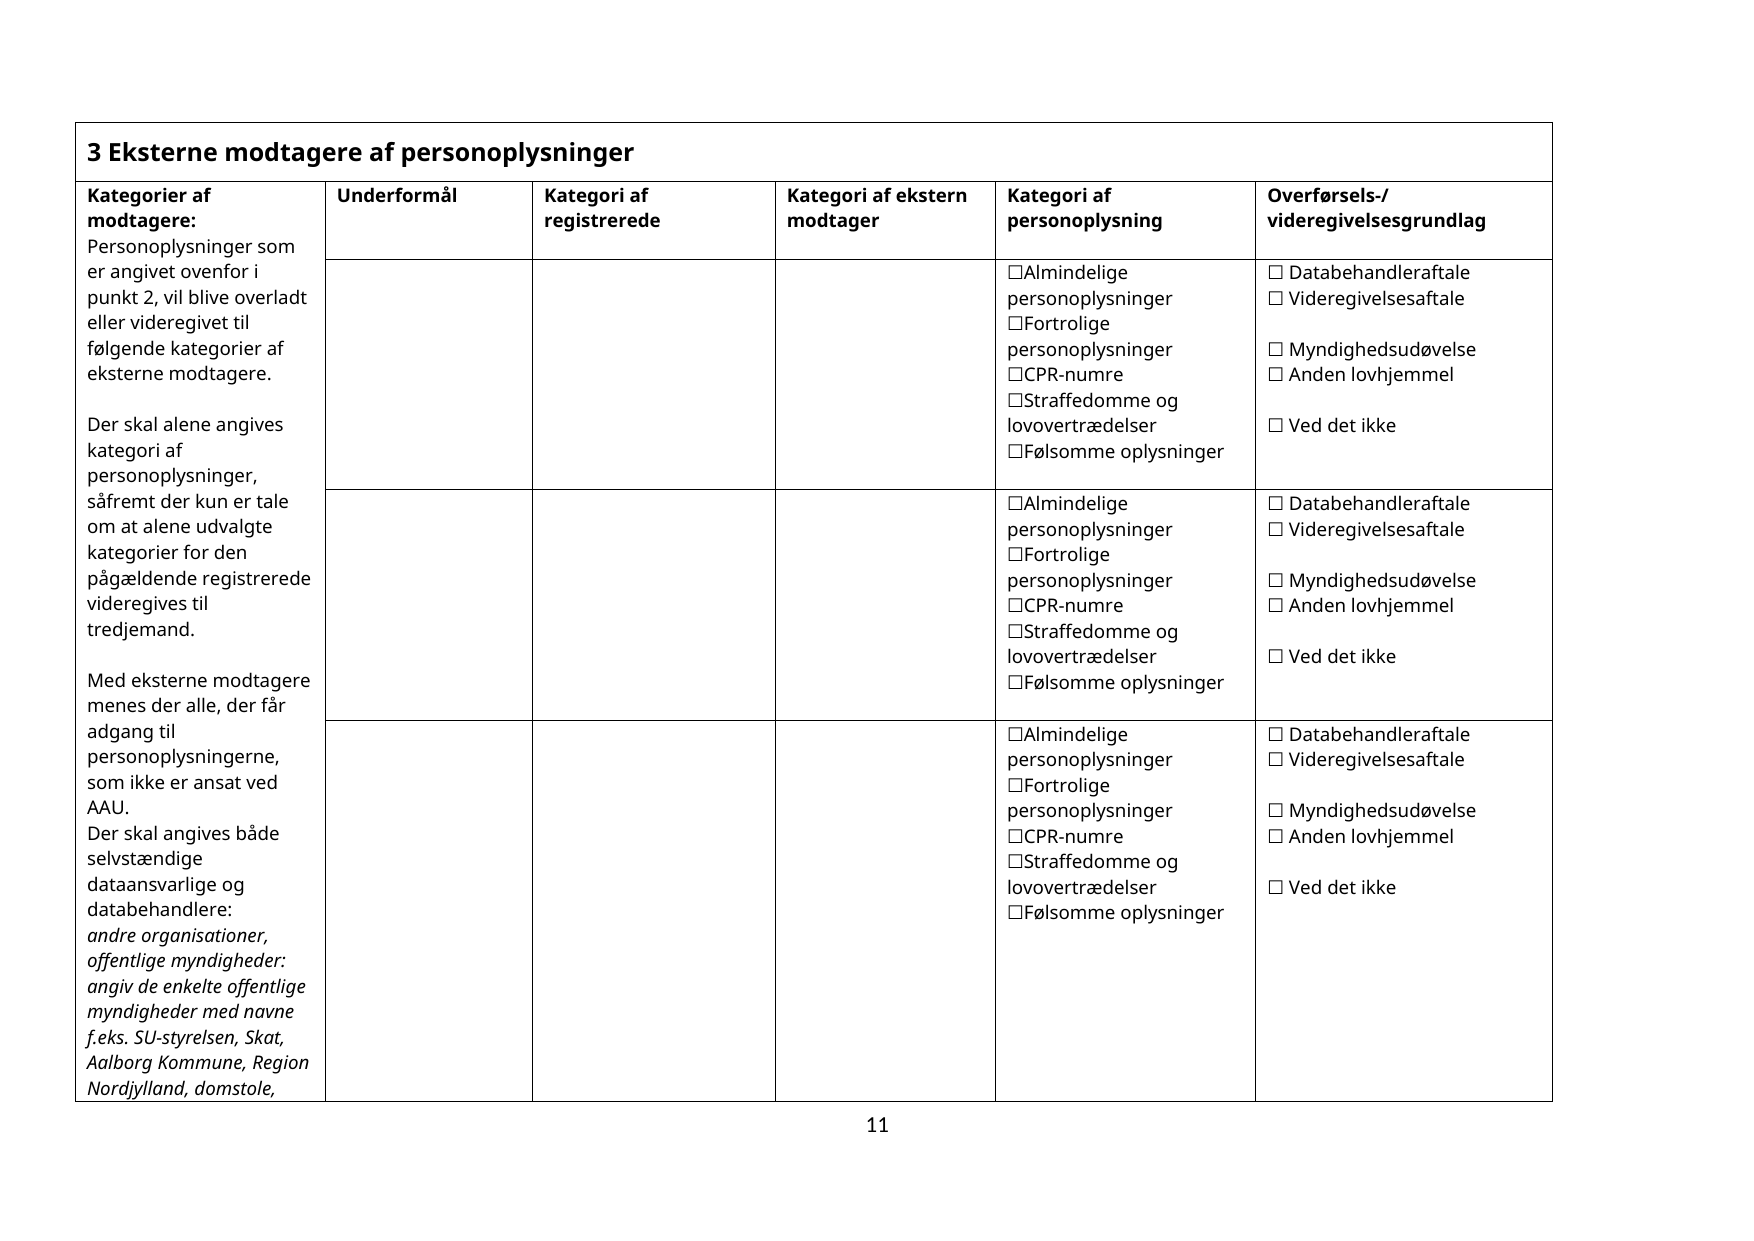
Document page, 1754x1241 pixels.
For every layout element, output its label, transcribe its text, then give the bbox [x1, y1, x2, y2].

table_cell [326, 721, 532, 1101]
table_cell Databehandleraftale Videregivelsesaftale Myndighedsudøvelse Anden lovhjemmel Ved det ikke [1256, 260, 1552, 489]
table_cell [776, 260, 995, 489]
table_cell [533, 490, 775, 720]
table_cell Almindelige personoplysninger Fortrolige personoplysninger CPR-numre Straffedomme og lovovertrædelser Følsomme oplysninger [996, 490, 1255, 720]
table_cell Underformål [326, 182, 532, 258]
table_cell Databehandleraftale Videregivelsesaftale Myndighedsudøvelse Anden lovhjemmel Ved det ikke [1256, 490, 1552, 720]
table_cell Kategorier af modtagere: Personoplysninger som er angivet ovenfor i punkt 2, vil blive overladt eller videregivet til følgende kategorier af eksterne modtagere. Der skal alene angives kategori af personoplysninger, såfremt der kun er tale om at alene udvalgte kategorier for den pågældende registrerede videregives til tredjemand. Med eksterne modtagere menes der alle, der får adgang til personoplysningerne, som ikke er ansat ved AAU. Der skal angives både selvstændige dataansvarlige og databehandlere: andre organisationer, offentlige myndigheder: angiv de enkelte offentlige myndigheder med navne f.eks. SU-styrelsen, Skat, Aalborg Kommune, Region Nordjylland, domstole, faglige organisationer, pensionsselskaber, banker, inkassobureauer, eksterne leverandører, samarbejdspartnere, revisorer, software og hostingudbydere, m.v. [76, 182, 325, 1101]
table_cell Kategori af personoplysning [996, 182, 1255, 258]
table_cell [1256, 721, 1552, 1101]
table_header 3 Eksterne modtagere af personoplysninger [76, 123, 1552, 181]
table_cell Kategori af registrerede [533, 182, 775, 258]
table_cell [326, 490, 532, 720]
table_cell Almindelige personoplysninger Fortrolige personoplysninger CPR-numre Straffedomme og lovovertrædelser Følsomme oplysninger [996, 260, 1255, 489]
table_cell [776, 721, 995, 1101]
table_cell [533, 260, 775, 489]
table_cell [776, 490, 995, 720]
table_cell [533, 721, 775, 1101]
table_cell Kategori af ekstern modtager [776, 182, 995, 258]
table_cell [326, 260, 532, 489]
table_cell Overførsels-/videregivelsesgrundlag [1256, 182, 1552, 258]
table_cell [996, 721, 1255, 1101]
